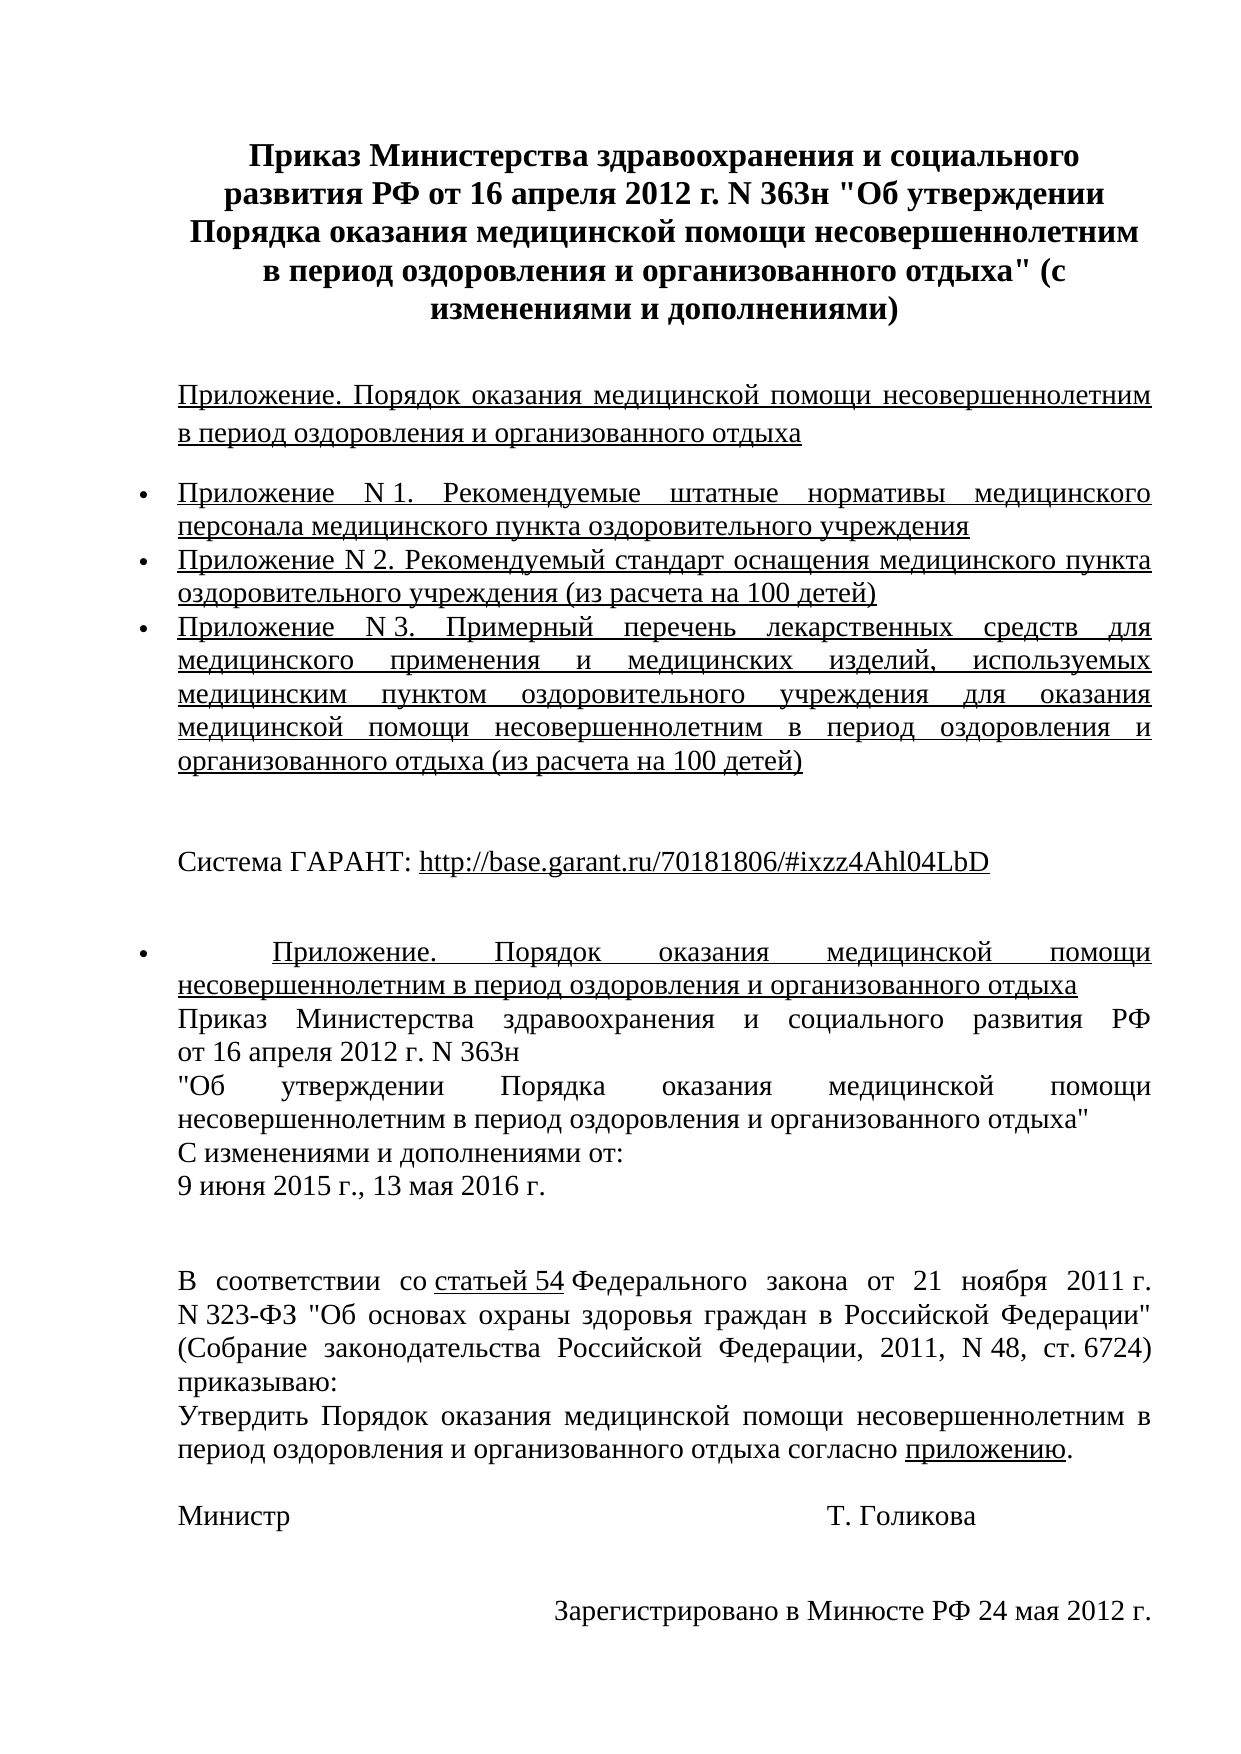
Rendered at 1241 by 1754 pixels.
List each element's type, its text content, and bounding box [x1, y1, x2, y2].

list Приложение N 1. Рекомендуемые штатные нормативы медицинского персонала медицинского пункта оздоровительного учреждения [140, 475, 1152, 542]
text "Об утверждении Порядка оказания медицинской помощи несовершеннолетним в период оздоровления и организованного отдыха" [177, 1068, 1152, 1135]
text 9 июня 2015 г., 13 мая 2016 г. [177, 1168, 1152, 1202]
text Приказ Министерства здравоохранения и социального развития РФ от 16 апреля 2012 г. N 363н "Об утверждении Порядка оказания медицинской помощи несовершеннолетним в период оздоровления и организованного отдыха" (с изменениями и дополнениями) [177, 135, 1152, 327]
text Приложение. Порядок оказания медицинской помощи несовершеннолетним в период оздоровления и организованного отдыха [177, 377, 1152, 406]
text Система ГАРАНТ: http://base.garant.ru/70181806/#ixzz4Ahl04LbD [177, 777, 1152, 877]
list Приложение. Порядок оказания медицинской помощи несовершеннолетним в период оздоровления и организованного отдыха [140, 911, 1152, 1001]
table_header Министр [177, 1498, 827, 1532]
text Приложение. Порядок оказания медицинской помощи несовершеннолетним в период оздоровления и организованного отдыха [177, 407, 1152, 449]
table_header Т. Голикова [827, 1498, 1152, 1532]
text С изменениями и дополнениями от: [177, 1135, 1152, 1168]
text Зарегистрировано в Минюсте РФ 24 мая 2012 г. [177, 1593, 1152, 1627]
list Приложение N 3. Примерный перечень лекарственных средств для медицинского применения и медицинских изделий, используемых медицинским пунктом оздоровительного учреждения для оказания медицинской помощи несовершеннолетним в период оздоровления и организованного отдыха (из расчета на 100 детей) [140, 609, 1152, 777]
list Приложение N 2. Рекомендуемый стандарт оснащения медицинского пункта оздоровительного учреждения (из расчета на 100 детей) [140, 542, 1152, 609]
text Утвердить Порядок оказания медицинской помощи несовершеннолетним в период оздоровления и организованного отдыха согласно приложению. [177, 1398, 1152, 1465]
text Приказ Министерства здравоохранения и социального развития РФ от 16 апреля 2012 г. N 363н [177, 1001, 1152, 1068]
text В соответствии со статьей 54 Федерального закона от 21 ноября 2011 г. N 323-ФЗ "Об основах охраны здоровья граждан в Российской Федерации" (Собрание законодательства Российской Федерации, 2011, N 48, ст. 6724) приказываю: [177, 1263, 1152, 1398]
